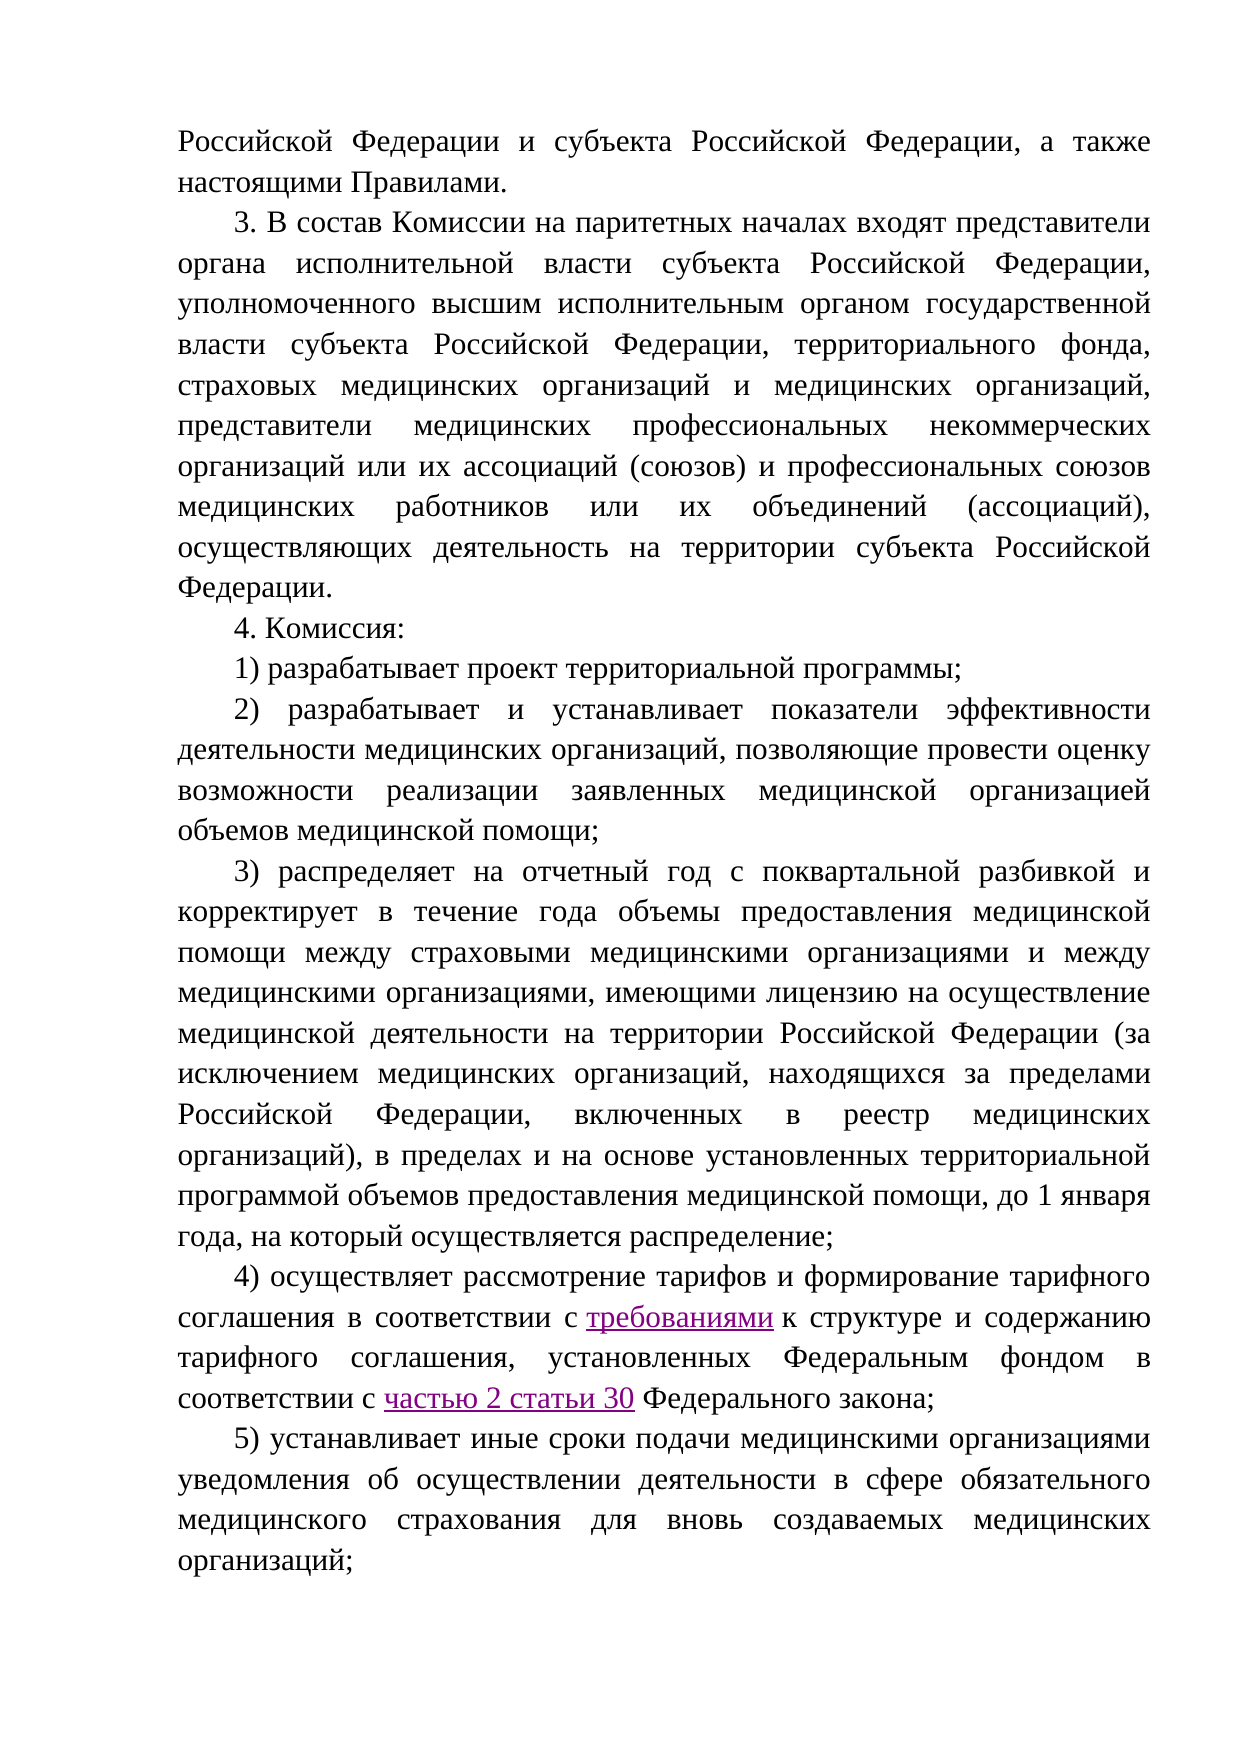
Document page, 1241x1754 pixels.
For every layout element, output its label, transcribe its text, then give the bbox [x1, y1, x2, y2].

text 4) осуществляет рассмотрение тарифов и формирование тарифного соглашения в соответствии с требованиями к структуре и содержанию тарифного соглашения, установленных Федеральным фондом в соответствии с частью 2 статьи 30 Федерального закона; [177, 1253, 1152, 1415]
text 3. В состав Комиссии на паритетных началах входят представители органа исполнительной власти субъекта Российской Федерации, уполномоченного высшим исполнительным органом государственной власти субъекта Российской Федерации, территориального фонда, страховых медицинских организаций и медицинских организаций, представители медицинских профессиональных некоммерческих организаций или их ассоциаций (союзов) и профессиональных союзов медицинских работников или их объединений (ассоциаций), осуществляющих деятельность на территории субъекта Российской Федерации. [177, 199, 1152, 604]
text 3) распределяет на отчетный год с поквартальной разбивкой и корректирует в течение года объемы предоставления медицинской помощи между страховыми медицинскими организациями и между медицинскими организациями, имеющими лицензию на осуществление медицинской деятельности на территории Российской Федерации (за исключением медицинских организаций, находящихся за пределами Российской Федерации, включенных в реестр медицинских организаций), в пределах и на основе установленных территориальной программой объемов предоставления медицинской помощи, до 1 января года, на который осуществляется распределение; [177, 847, 1152, 1253]
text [177, 118, 1152, 199]
text 2) разрабатывает и устанавливает показатели эффективности деятельности медицинских организаций, позволяющие провести оценку возможности реализации заявленных медицинской организацией объемов медицинской помощи; [177, 685, 1152, 847]
text 5) устанавливает иные сроки подачи медицинскими организациями уведомления об осуществлении деятельности в сфере обязательного медицинского страхования для вновь создаваемых медицинских организаций; [177, 1415, 1152, 1577]
text 1) разрабатывает проект территориальной программы; [177, 645, 1152, 685]
text 4. Комиссия: [177, 604, 1152, 645]
